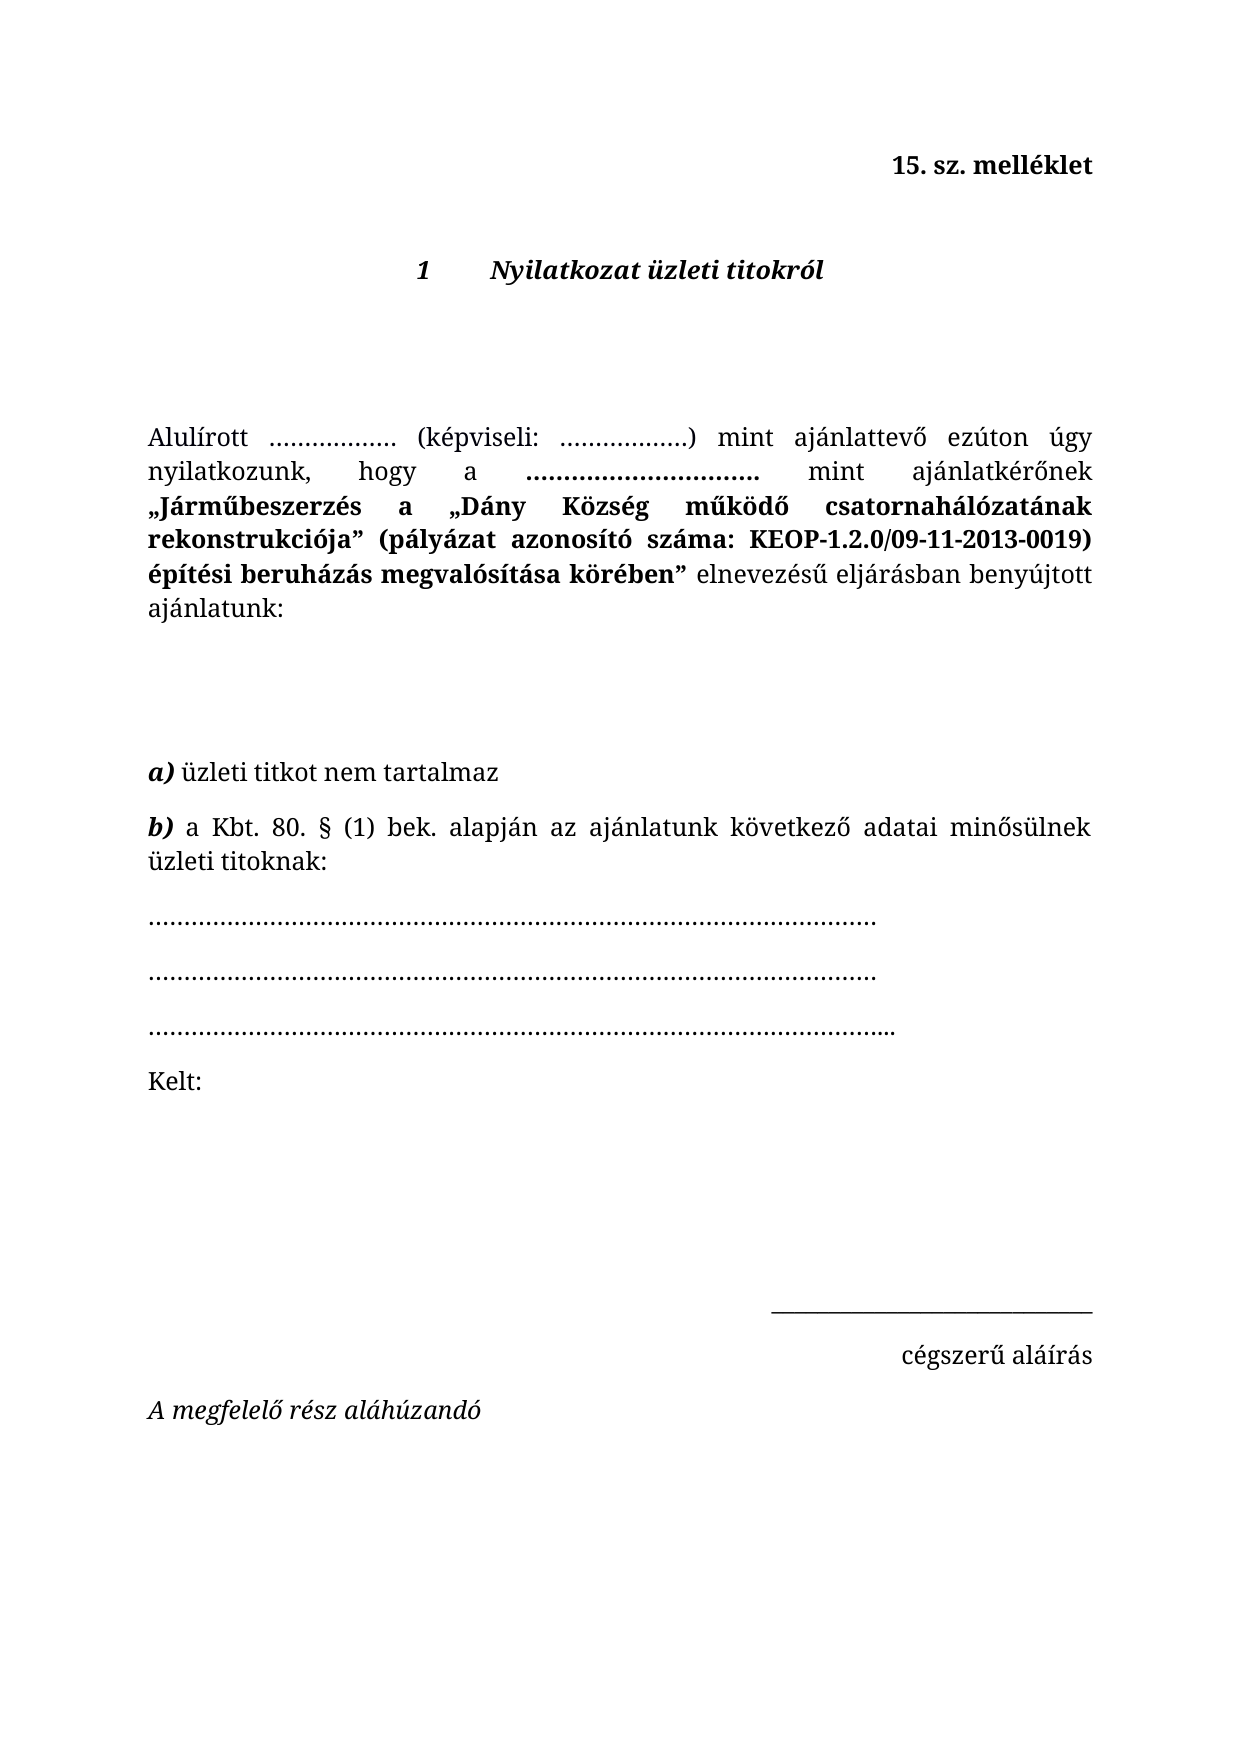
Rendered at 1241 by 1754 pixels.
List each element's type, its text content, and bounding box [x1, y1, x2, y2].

text 15. sz. melléklet [766, 148, 1093, 182]
text ____________________________ [148, 1283, 1093, 1317]
text Alulírott ……………… (képviseli: ………………) mint ajánlattevő ezúton úgy nyilatkozunk, hogy a …………………………. mint ajánlatkérőnek „Járműbeszerzés a „Dány Község működő csatornahálózatának rekonstrukciója” (pályázat azonosító száma: KEOP-1.2.0/09-11-2013-0019) építési beruházás megvalósítása körében” elnevezésű eljárásban benyújtott ajánlatunk: [148, 420, 1093, 624]
text ………………………………………………………………………………………… [148, 899, 1093, 933]
text A megfelelő rész aláhúzandó [148, 1393, 1093, 1427]
text b) a Kbt. 80. § (1) bek. alapján az ajánlatunk következő adatai minősülnek üzleti titoknak: [148, 810, 1093, 878]
text …………………………………………………………………………………………... [148, 1009, 1093, 1043]
text cégszerű aláírás [148, 1338, 1093, 1372]
text ………………………………………………………………………………………… [148, 954, 1093, 988]
text a) üzleti titkot nem tartalmaz [148, 755, 1093, 789]
list Nyilatkozat üzleti titokról [148, 256, 1093, 285]
text Kelt: [148, 1063, 1093, 1098]
